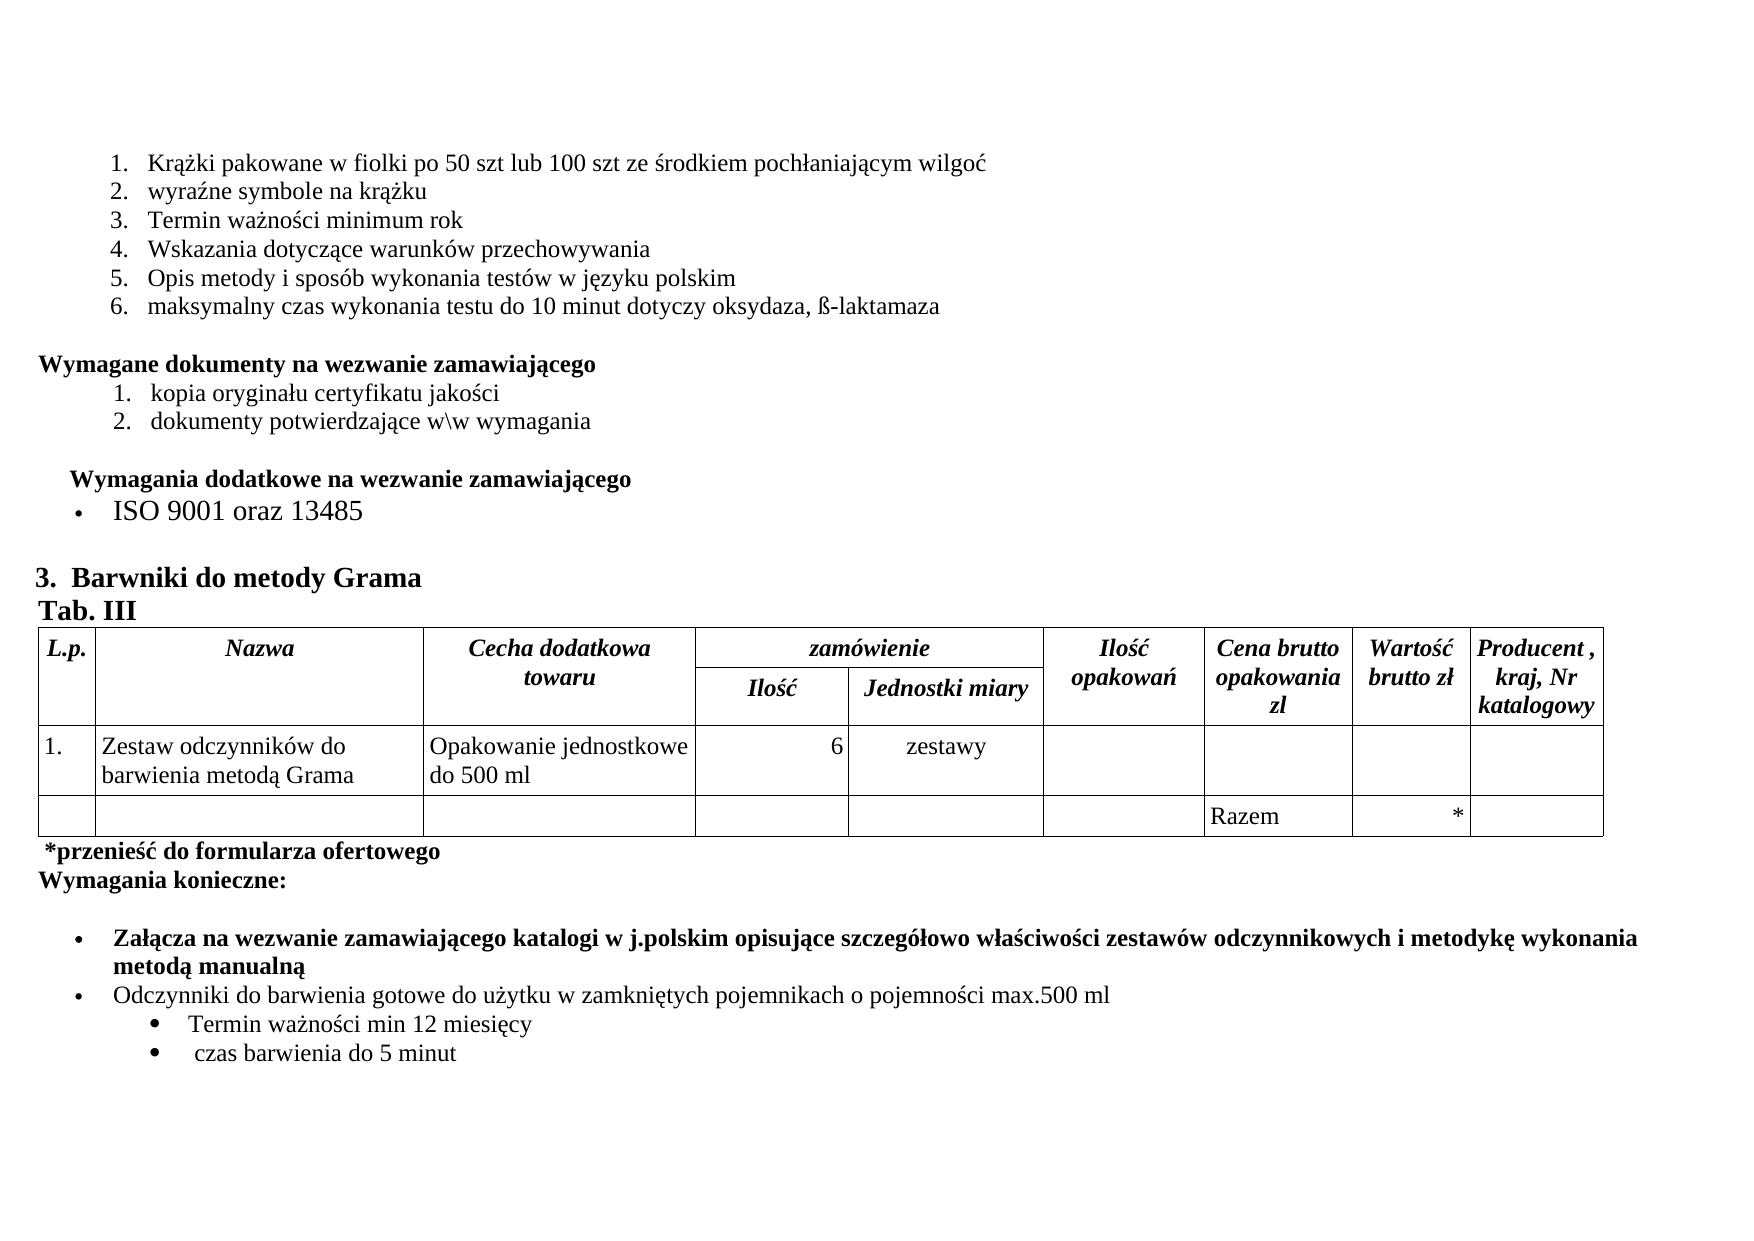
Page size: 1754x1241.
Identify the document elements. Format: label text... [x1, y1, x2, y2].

list Odczynniki do barwienia gotowe do użytku w zamkniętych pojemnikach o pojemności max.500 ml [75, 980, 1680, 1009]
table_cell * [1353, 796, 1470, 836]
table_header Nazwa [96, 628, 423, 725]
text Wymagania dodatkowe na wezwanie zamawiającego [38, 464, 1680, 493]
text Tab. III [38, 593, 1680, 627]
table_header Ilość opakowań [1044, 628, 1204, 725]
list Termin ważności min 12 miesięcy [150, 1009, 1680, 1038]
table_cell Jednostki miary [849, 668, 1043, 725]
list wyraźne symbole na krążku [110, 176, 1680, 205]
table_cell [1353, 726, 1470, 794]
table_cell [96, 796, 423, 836]
table_header Wartość brutto zł [1353, 628, 1470, 725]
text Wymagane dokumenty na wezwanie zamawiającego [38, 349, 1680, 378]
table_header zamówienie [696, 628, 1043, 667]
list Termin ważności minimum rok [110, 205, 1680, 234]
table_cell [39, 796, 95, 836]
table_cell [424, 796, 695, 836]
table_cell [1044, 796, 1204, 836]
list czas barwienia do 5 minut [150, 1038, 1680, 1066]
list Wskazania dotyczące warunków przechowywania [110, 234, 1680, 263]
text *przenieść do formularza ofertowego [38, 836, 1680, 865]
text Wymagania konieczne: [38, 865, 1680, 894]
table_cell zestawy [849, 726, 1043, 794]
table_cell [1205, 726, 1352, 794]
table_header Cena brutto opakowania zl [1205, 628, 1352, 725]
table_cell Ilość [696, 668, 848, 725]
table_cell 6 [696, 726, 848, 794]
text 3. Barwniki do metody Grama [35, 560, 1680, 593]
list Załącza na wezwanie zamawiającego katalogi w j.polskim opisujące szczegółowo właściwości zestawów odczynnikowych i metodykę wykonania metodą manualną [75, 923, 1680, 980]
table_cell [849, 796, 1043, 836]
table_cell [1471, 726, 1603, 794]
list maksymalny czas wykonania testu do 10 minut dotyczy oksydaza, ß-laktamaza [110, 291, 1680, 320]
table_cell Razem [1205, 796, 1352, 836]
table_cell Opakowanie jednostkowe do 500 ml [424, 726, 695, 794]
table_cell Zestaw odczynników do barwienia metodą Grama [96, 726, 423, 794]
table_header Producent , kraj, Nr katalogowy [1471, 628, 1603, 725]
table_cell 1. [39, 726, 95, 794]
table_header Cecha dodatkowa towaru [424, 628, 695, 725]
list Krążki pakowane w fiolki po 50 szt lub 100 szt ze środkiem pochłaniającym wilgoć [110, 148, 1680, 176]
list ISO 9001 oraz 13485 [75, 493, 1680, 526]
list dokumenty potwierdzające w\w wymagania [113, 406, 1680, 435]
table_cell [696, 796, 848, 836]
list Opis metody i sposób wykonania testów w języku polskim [110, 263, 1680, 291]
table_cell [1471, 796, 1603, 836]
list kopia oryginału certyfikatu jakości [113, 378, 1680, 406]
table_header L.p. [39, 628, 95, 725]
table_cell [1044, 726, 1204, 794]
